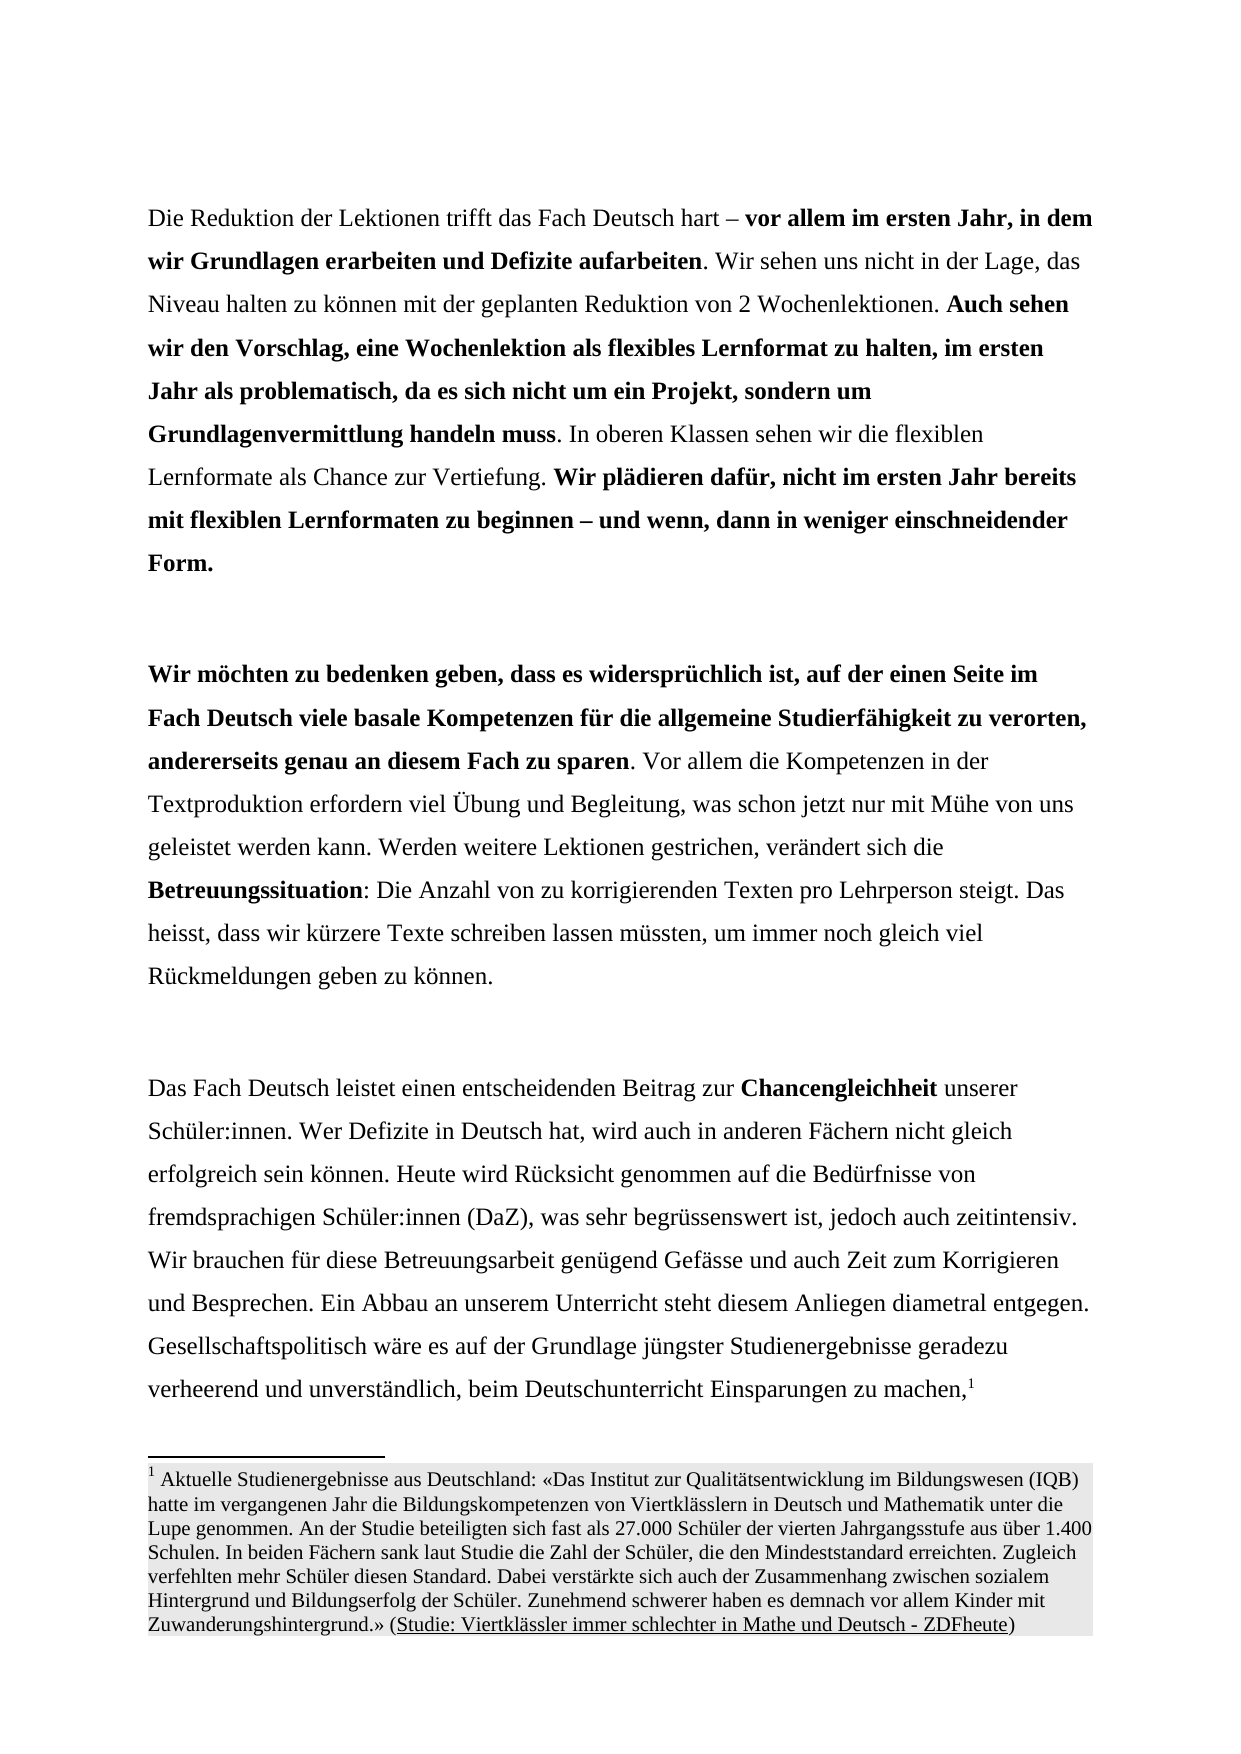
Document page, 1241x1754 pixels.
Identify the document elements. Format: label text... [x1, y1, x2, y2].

text Das Fach Deutsch leistet einen entscheidenden Beitrag zur Chancengleichheit unserer Schüler:innen. Wer Defizite in Deutsch hat, wird auch in anderen Fächern nicht gleich erfolgreich sein können. Heute wird Rücksicht genommen auf die Bedürfnisse von fremdsprachigen Schüler:innen (DaZ), was sehr begrüssenswert ist, jedoch auch zeitintensiv. Wir brauchen für diese Betreuungsarbeit genügend Gefässe und auch Zeit zum Korrigieren und Besprechen. Ein Abbau an unserem Unterricht steht diesem Anliegen diametral entgegen. Gesellschaftspolitisch wäre es auf der Grundlage jüngster Studienergebnisse geradezu verheerend und unverständlich, beim Deutschunterricht Einsparungen zu machen, [148, 1073, 1093, 1403]
text Wir möchten zu bedenken geben, dass es widersprüchlich ist, auf der einen Seite im Fach Deutsch viele basale Kompetenzen für die allgemeine Studierfähigkeit zu verorten, andererseits genau an diesem Fach zu sparen. Vor allem die Kompetenzen in der Textproduktion erfordern viel Übung und Begleitung, was schon jetzt nur mit Mühe von uns geleistet werden kann. Werden weitere Lektionen gestrichen, verändert sich die Betreuungssituation: Die Anzahl von zu korrigierenden Texten pro Lehrperson steigt. Das heisst, dass wir kürzere Texte schreiben lassen müssten, um immer noch gleich viel Rückmeldungen geben zu können. [148, 659, 1093, 990]
text Die Reduktion der Lektionen trifft das Fach Deutsch hart – vor allem im ersten Jahr, in dem wir Grundlagen erarbeiten und Defizite aufarbeiten. Wir sehen uns nicht in der Lage, das Niveau halten zu können mit der geplanten Reduktion von 2 Wochenlektionen. Auch sehen wir den Vorschlag, eine Wochenlektion als flexibles Lernformat zu halten, im ersten Jahr als problematisch, da es sich nicht um ein Projekt, sondern um Grundlagenvermittlung handeln muss. In oberen Klassen sehen wir die flexiblen Lernformate als Chance zur Vertiefung. Wir plädieren dafür, nicht im ersten Jahr bereits mit flexiblen Lernformaten zu beginnen – und wenn, dann in weniger einschneidender Form. [148, 203, 1093, 577]
